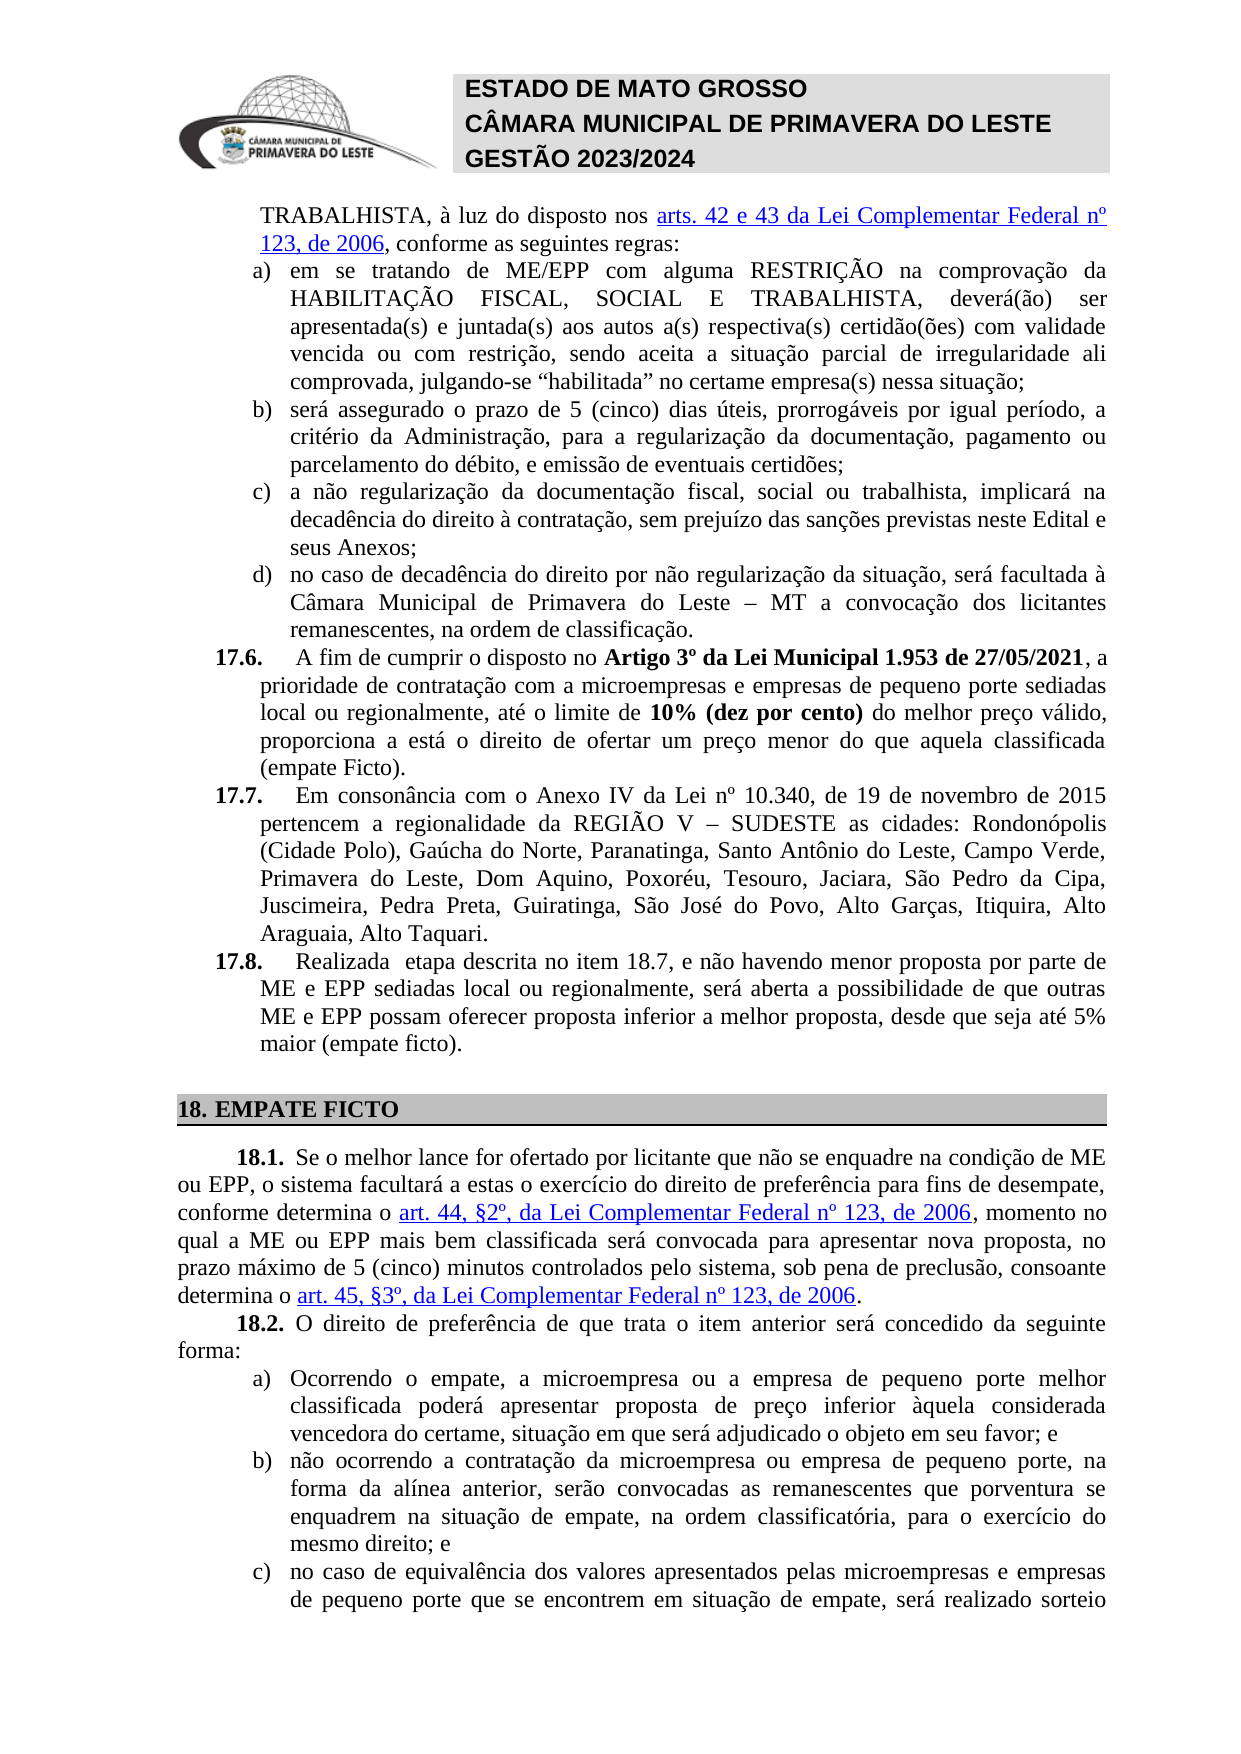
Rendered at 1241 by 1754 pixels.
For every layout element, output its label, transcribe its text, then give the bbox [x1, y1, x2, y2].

list Se o melhor lance for ofertado por licitante que não se enquadre na condição de ME ou EPP, o sistema facultará a estas o exercício do direito de preferência para fins de desempate, conforme determina o art. 44, §2º, da Lei Complementar Federal nº 123, de 2006, momento no qual a ME ou EPP mais bem classificada será convocada para apresentar nova proposta, no prazo máximo de 5 (cinco) minutos controlados pelo sistema, sob pena de preclusão, consoante determina o art. 45, §3º, da Lei Complementar Federal nº 123, de 2006. [177, 1143, 1107, 1308]
list A fim de cumprir o disposto no Artigo 3º da Lei Municipal 1.953 de 27/05/2021, a prioridade de contratação com a microempresas e empresas de pequeno porte sediadas local ou regionalmente, até o limite de 10% (dez por cento) do melhor preço válido, proporciona a está o direito de ofertar um preço menor do que aquela classificada (empate Ficto). [215, 643, 1107, 781]
list Ocorrendo o empate, a microempresa ou a empresa de pequeno porte melhor classificada poderá apresentar proposta de preço inferior àquela considerada vencedora do certame, situação em que será adjudicado o objeto em seu favor; e [252, 1364, 1107, 1447]
list em se tratando de ME/EPP com alguma RESTRIÇÃO na comprovação da HABILITAÇÃO FISCAL, SOCIAL E TRABALHISTA, deverá(ão) ser apresentada(s) e juntada(s) aos autos a(s) respectiva(s) certidão(ões) com validade vencida ou com restrição, sendo aceita a situação parcial de irregularidade ali comprovada, julgando-se “habilitada” no certame empresa(s) nessa situação; [252, 257, 1107, 394]
list Em consonância com o Anexo IV da Lei nº 10.340, de 19 de novembro de 2015 pertencem a regionalidade da REGIÃO V – SUDESTE as cidades: Rondonópolis (Cidade Polo), Gaúcha do Norte, Paranatinga, Santo Antônio do Leste, Campo Verde, Primavera do Leste, Dom Aquino, Poxoréu, Tesouro, Jaciara, São Pedro da Cipa, Juscimeira, Pedra Preta, Guiratinga, São José do Povo, Alto Garças, Itiquira, Alto Araguaia, Alto Taquari. [215, 781, 1107, 947]
picture [177, 73, 442, 172]
list no caso de decadência do direito por não regularização da situação, será facultada à Câmara Municipal de Primavera do Leste – MT a convocação dos licitantes remanescentes, na ordem de classificação. [252, 560, 1107, 643]
list O direito de preferência de que trata o item anterior será concedido da seguinte forma: [177, 1308, 1107, 1364]
list será assegurado o prazo de 5 (cinco) dias úteis, prorrogáveis por igual período, a critério da Administração, para a regularização da documentação, pagamento ou parcelamento do débito, e emissão de eventuais certidões; [252, 394, 1107, 477]
list Realizada etapa descrita no item 18.7, e não havendo menor proposta por parte de ME e EPP sediadas local ou regionalmente, será aberta a possibilidade de que outras ME e EPP possam oferecer proposta inferior a melhor proposta, desde que seja até 5% maior (empate ficto). [215, 947, 1107, 1057]
list não ocorrendo a contratação da microempresa ou empresa de pequeno porte, na forma da alínea anterior, serão convocadas as remanescentes que porventura se enquadrem na situação de empate, na ordem classificatória, para o exercício do mesmo direito; e [252, 1447, 1107, 1557]
list a não regularização da documentação fiscal, social ou trabalhista, implicará na decadência do direito à contratação, sem prejuízo das sanções previstas neste Edital e seus Anexos; [252, 477, 1107, 560]
subtitle EMPATE FICTO [177, 1094, 1107, 1124]
